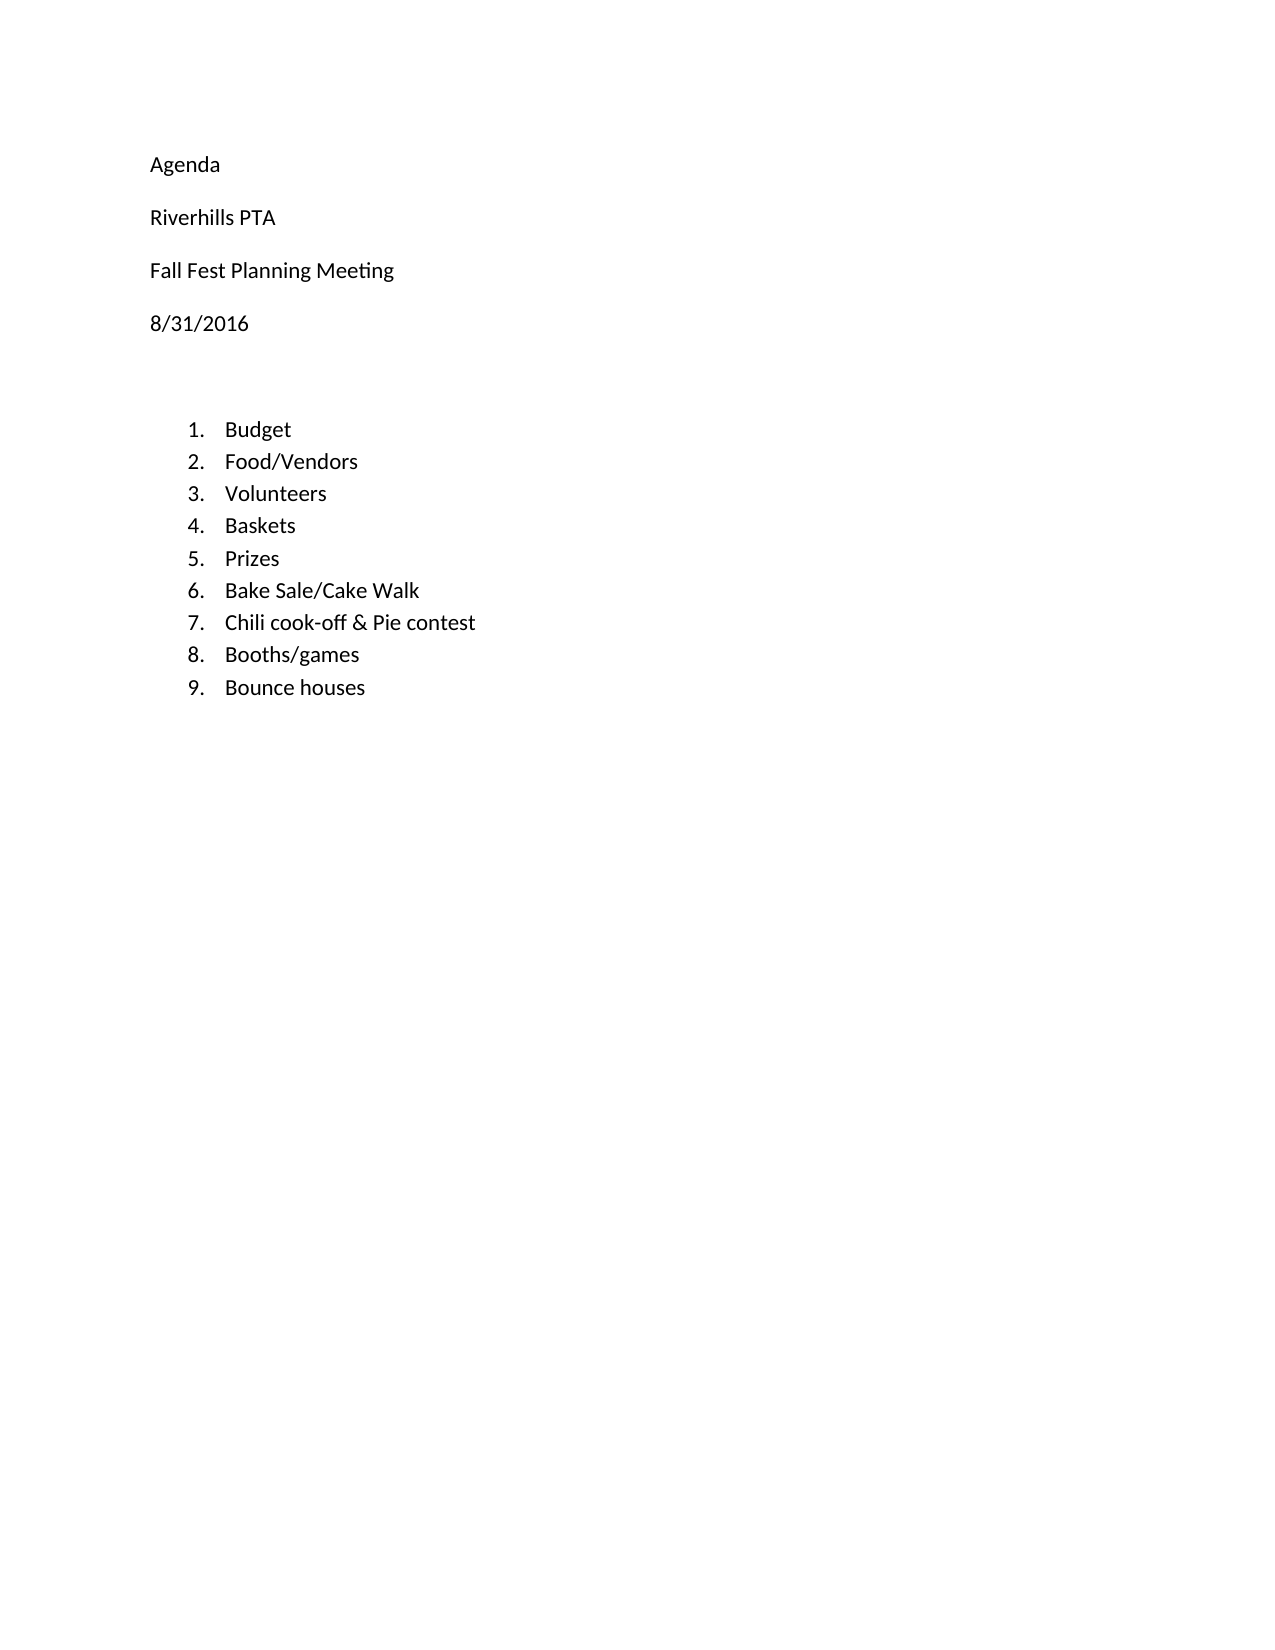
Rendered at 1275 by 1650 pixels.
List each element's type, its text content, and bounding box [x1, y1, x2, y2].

list Prizes [187, 544, 1125, 572]
list Volunteers [187, 479, 1125, 507]
list Bounce houses [187, 673, 1125, 701]
list Chili cook-off & Pie contest [187, 608, 1125, 636]
text Fall Fest Planning Meeting [150, 256, 1125, 284]
list Booths/games [187, 640, 1125, 668]
text Riverhills PTA [150, 203, 1125, 231]
text 8/31/2016 [150, 309, 1125, 337]
list Budget [187, 415, 1125, 443]
list Bake Sale/Cake Walk [187, 576, 1125, 604]
text Agenda [150, 150, 1125, 178]
list Food/Vendors [187, 447, 1125, 475]
list Baskets [187, 512, 1125, 540]
